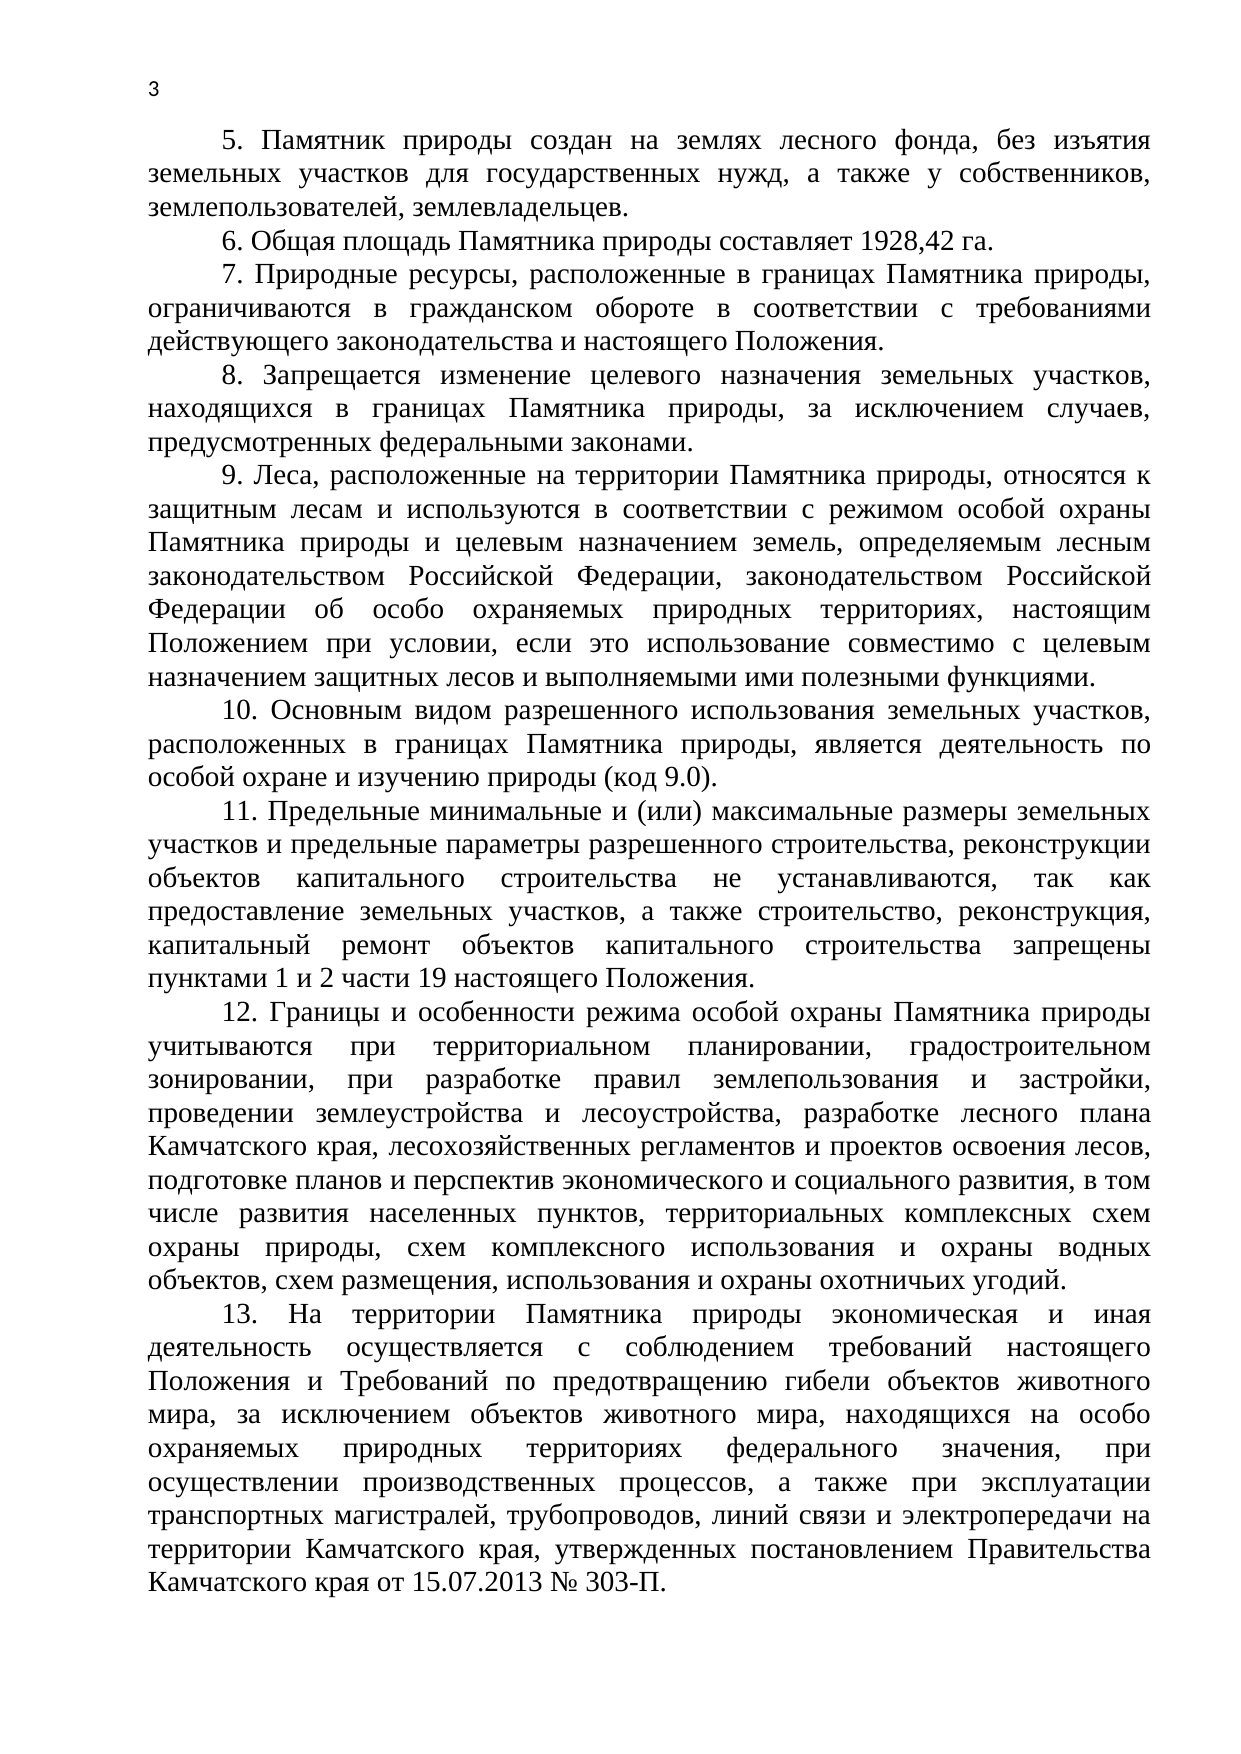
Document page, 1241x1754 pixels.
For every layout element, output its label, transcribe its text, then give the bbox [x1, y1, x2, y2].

text 6. Общая площадь Памятника природы составляет 1928,42 га. [148, 223, 1152, 256]
text 12. Границы и особенности режима особой охраны Памятника природы учитываются при территориальном планировании, градостроительном зонировании, при разработке правил землепользования и застройки, проведении землеустройства и лесоустройства, разработке лесного плана Камчатского края, лесохозяйственных регламентов и проектов освоения лесов, подготовке планов и перспектив экономического и социального развития, в том числе развития населенных пунктов, территориальных комплексных схем охраны природы, схем комплексного использования и охраны водных объектов, схем размещения, использования и охраны охотничьих угодий. [148, 994, 1152, 1296]
text 9. Леса, расположенные на территории Памятника природы, относятся к защитным лесам и используются в соответствии с режимом особой охраны Памятника природы и целевым назначением земель, определяемым лесным законодательством Российской Федерации, законодательством Российской Федерации об особо охраняемых природных территориях, настоящим Положением при условии, если это использование совместимо с целевым назначением защитных лесов и выполняемыми ими полезными функциями. [148, 457, 1152, 692]
text 13. На территории Памятника природы экономическая и иная деятельность осуществляется с соблюдением требований настоящего Положения и Требований по предотвращению гибели объектов животного мира, за исключением объектов животного мира, находящихся на особо охраняемых природных территориях федерального значения, при осуществлении производственных процессов, а также при эксплуатации транспортных магистралей, трубопроводов, линий связи и электропередачи на территории Камчатского края, утвержденных постановлением Правительства Камчатского края от 15.07.2013 № 303-П. [148, 1296, 1152, 1598]
text 8. Запрещается изменение целевого назначения земельных участков, находящихся в границах Памятника природы, за исключением случаев, предусмотренных федеральными законами. [148, 357, 1152, 457]
text 11. Предельные минимальные и (или) максимальные размеры земельных участков и предельные параметры разрешенного строительства, реконструкции объектов капитального строительства не устанавливаются, так как предоставление земельных участков, а также строительство, реконструкция, капитальный ремонт объектов капитального строительства запрещены пунктами 1 и 2 части 19 настоящего Положения. [148, 793, 1152, 994]
text 7. Природные ресурсы, расположенные в границах Памятника природы, ограничиваются в гражданском обороте в соответствии с требованиями действующего законодательства и настоящего Положения. [148, 256, 1152, 357]
text 5. Памятник природы создан на землях лесного фонда, без изъятия земельных участков для государственных нужд, а также у собственников, землепользователей, землевладельцев. [148, 122, 1152, 223]
text 10. Основным видом разрешенного использования земельных участков, расположенных в границах Памятника природы, является деятельность по особой охране и изучению природы (код 9.0). [148, 692, 1152, 793]
